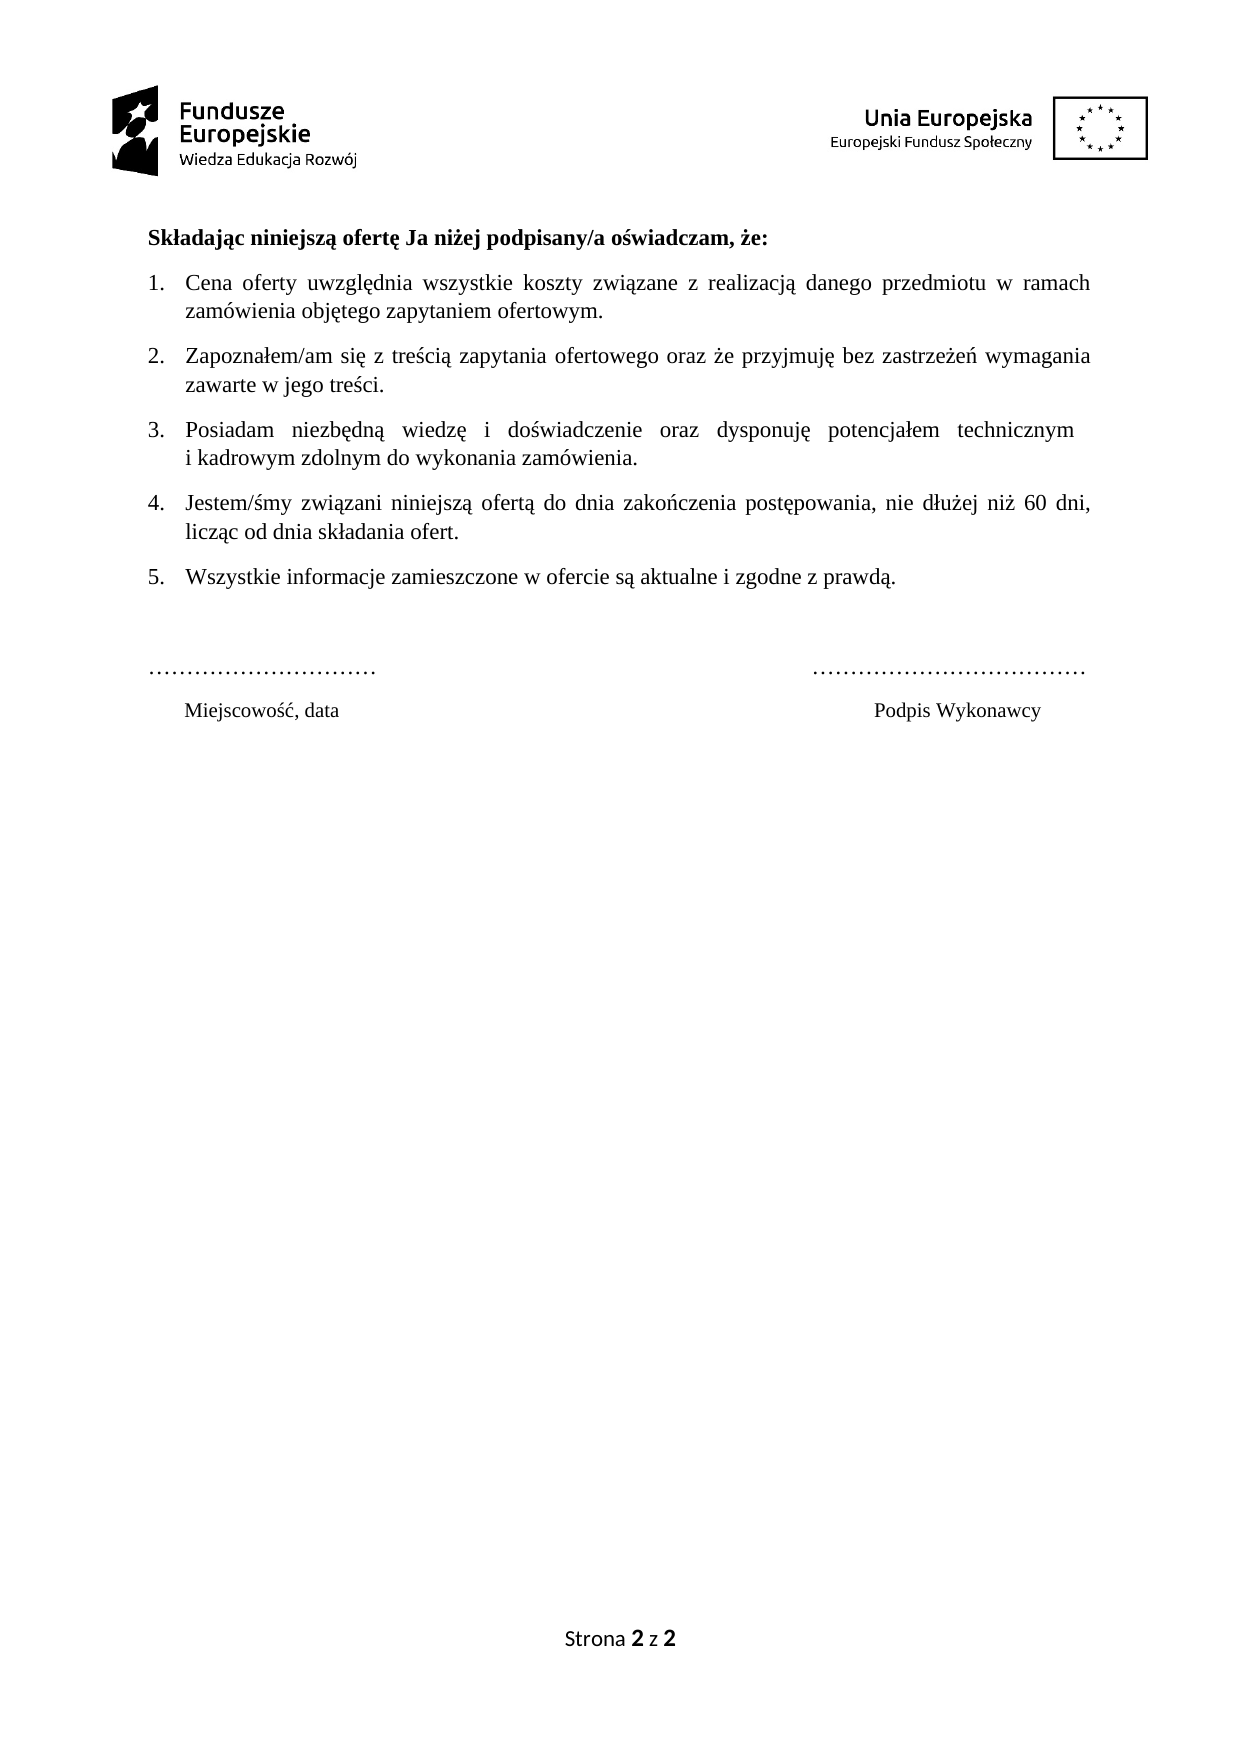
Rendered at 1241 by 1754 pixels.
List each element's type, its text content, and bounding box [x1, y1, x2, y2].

text Miejscowość, data Podpis Wykonawcy [148, 698, 1093, 722]
list Posiadam niezbędną wiedzę i doświadczenie oraz dysponuję potencjałem technicznym i kadrowym zdolnym do wykonania zamówienia. [148, 416, 1093, 471]
text Składając niniejszą ofertę Ja niżej podpisany/a oświadczam, że: [148, 223, 1093, 250]
list Zapoznałem/am się z treścią zapytania ofertowego oraz że przyjmuję bez zastrzeżeń wymagania zawarte w jego treści. [148, 342, 1093, 397]
picture [90, 62, 379, 199]
list Jestem/śmy związani niniejszą ofertą do dnia zakończenia postępowania, nie dłużej niż 60 dni, licząc od dnia składania ofert. [148, 489, 1093, 544]
list Wszystkie informacje zamieszczone w ofercie są aktualne i zgodne z prawdą. [148, 563, 1093, 589]
text ………………………… ……………………………… [148, 653, 1093, 679]
list Cena oferty uwzględnia wszystkie koszty związane z realizacją danego przedmiotu w ramach zamówienia objętego zapytaniem ofertowym. [148, 269, 1093, 323]
picture [811, 75, 1169, 181]
